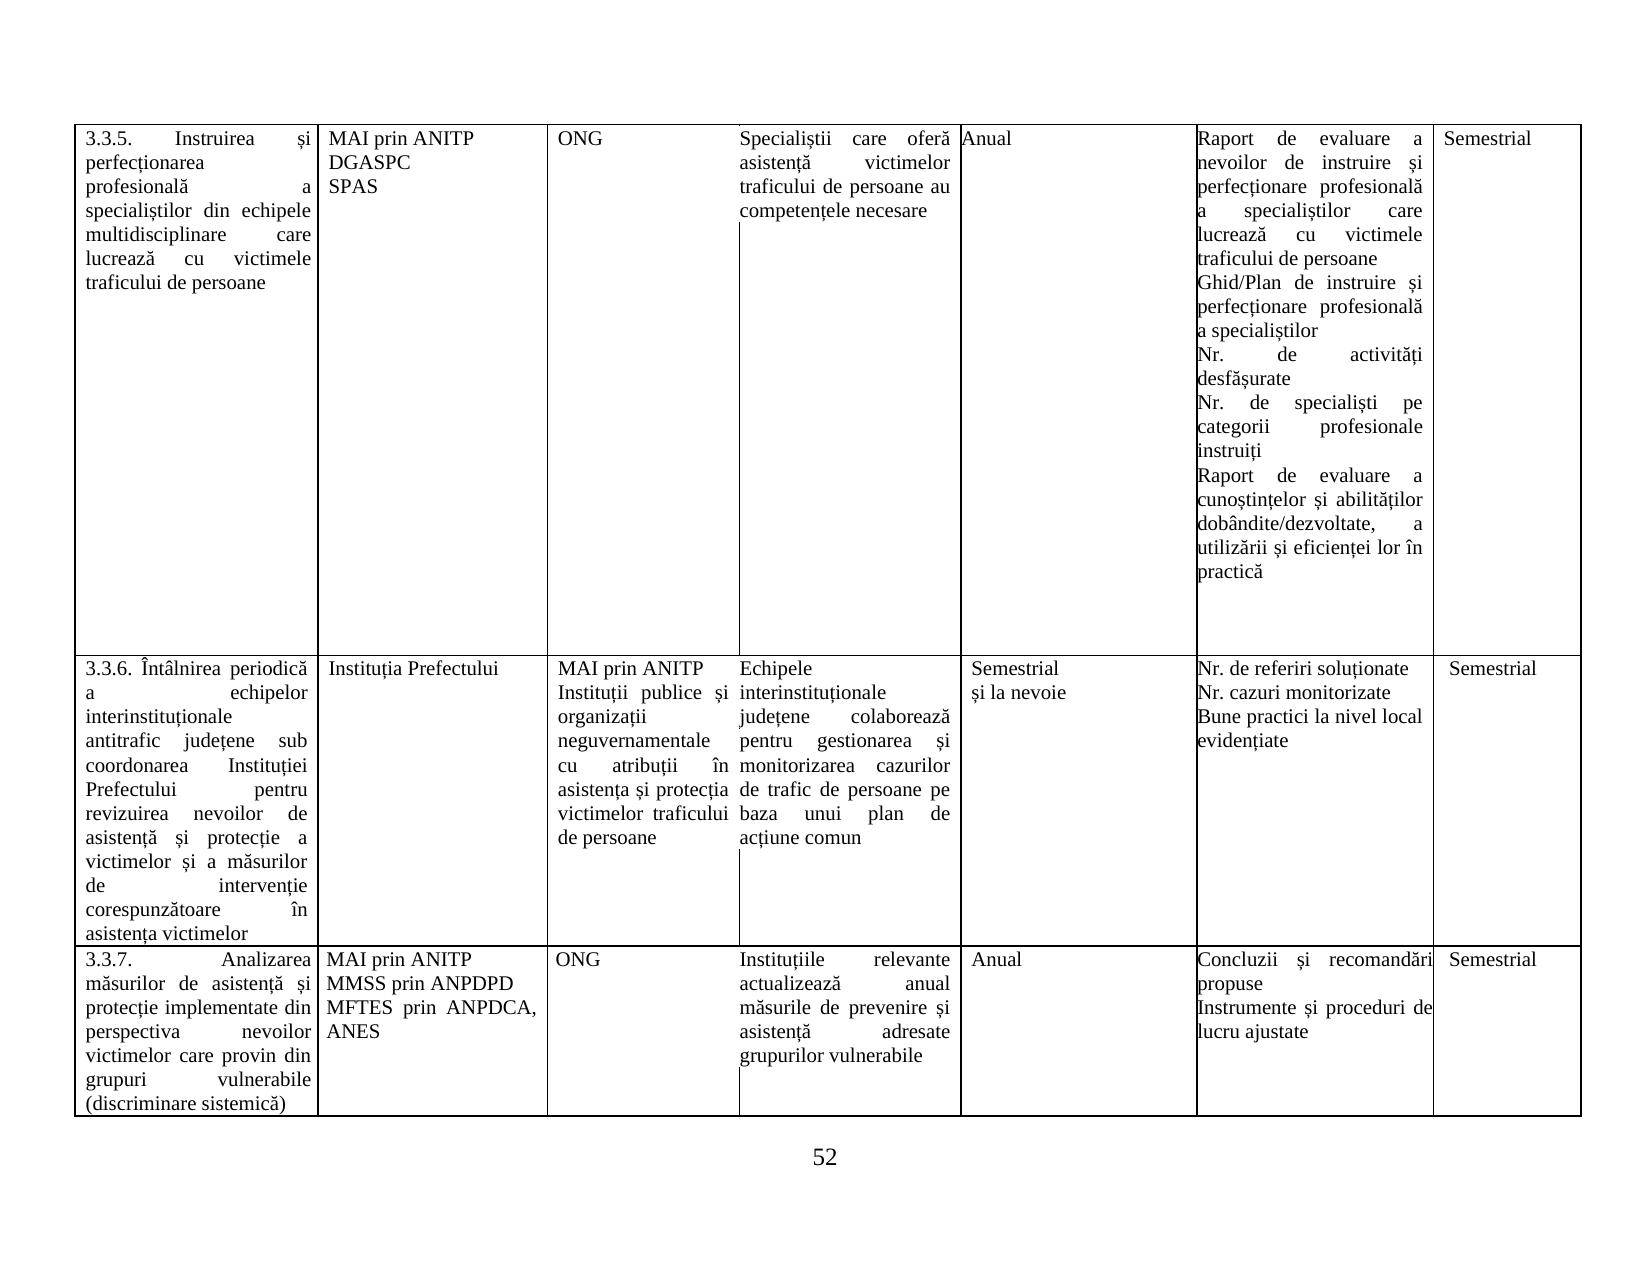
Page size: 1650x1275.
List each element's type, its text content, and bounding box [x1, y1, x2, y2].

table_cell 3.3.6. Întâlnirea periodică a echipelor interinstituționale antitrafic județene sub coordonarea Instituției Prefectului pentru revizuirea nevoilor de asistență și protecție a victimelor și a măsurilor de intervenție corespunzătoare în asistența victimelor [76, 656, 317, 945]
table_cell MAI prin ANITP MMSS prin ANPDPD MFTES prin ANPDCA, ANES [319, 947, 547, 1115]
table_cell Anual [962, 947, 1196, 1115]
table_cell 3.3.5. Instruirea și perfecționarea profesională a specialiștilor din echipele multidisciplinare care lucrează cu victimele traficului de persoane [76, 125, 317, 655]
table_cell Raport de evaluare a nevoilor de instruire și perfecționare profesională a specialiștilor care lucrează cu victimele traficului de persoane Ghid/Plan de instruire și perfecționare profesională a specialiștilor Nr. de activități desfășurate Nr. de specialiști pe categorii profesionale instruiți Raport de evaluare a cunoștințelor și abilităților dobândite/dezvoltate, a utilizării și eficienței lor în practică [1198, 125, 1433, 655]
table_cell Semestrial [1434, 656, 1580, 945]
table_cell Nr. de referiri soluționate Nr. cazuri monitorizate Bune practici la nivel local evidențiate [1198, 656, 1433, 945]
table_cell Specialiștii care oferă asistență victimelor traficului de persoane au competențele necesare [740, 125, 960, 655]
table_cell Semestrial și la nevoie [962, 656, 1196, 945]
table_cell Echipele interinstituționale județene colaborează pentru gestionarea și monitorizarea cazurilor de trafic de persoane pe baza unui plan de acțiune comun [740, 656, 960, 945]
table_cell Instituția Prefectului [319, 656, 547, 945]
table_cell MAI prin ANITP DGASPC SPAS [319, 125, 547, 655]
table_cell Anual [962, 125, 1196, 655]
table_cell Instituțiile relevante actualizează anual măsurile de prevenire și asistență adresate grupurilor vulnerabile [740, 947, 960, 1115]
table_cell Concluzii și recomandări propuse Instrumente și proceduri de lucru ajustate [1198, 947, 1433, 1115]
table_cell ONG [548, 125, 739, 655]
table_cell ONG [548, 947, 739, 1115]
table_cell MAI prin ANITP Instituții publice și organizații neguvernamentale cu atribuții în asistența și protecția victimelor traficului de persoane [548, 656, 739, 945]
table_cell 3.3.7. Analizarea măsurilor de asistență și protecție implementate din perspectiva nevoilor victimelor care provin din grupuri vulnerabile (discriminare sistemică) [76, 947, 317, 1115]
table_cell Semestrial [1434, 947, 1580, 1115]
table_cell Semestrial [1434, 125, 1580, 655]
